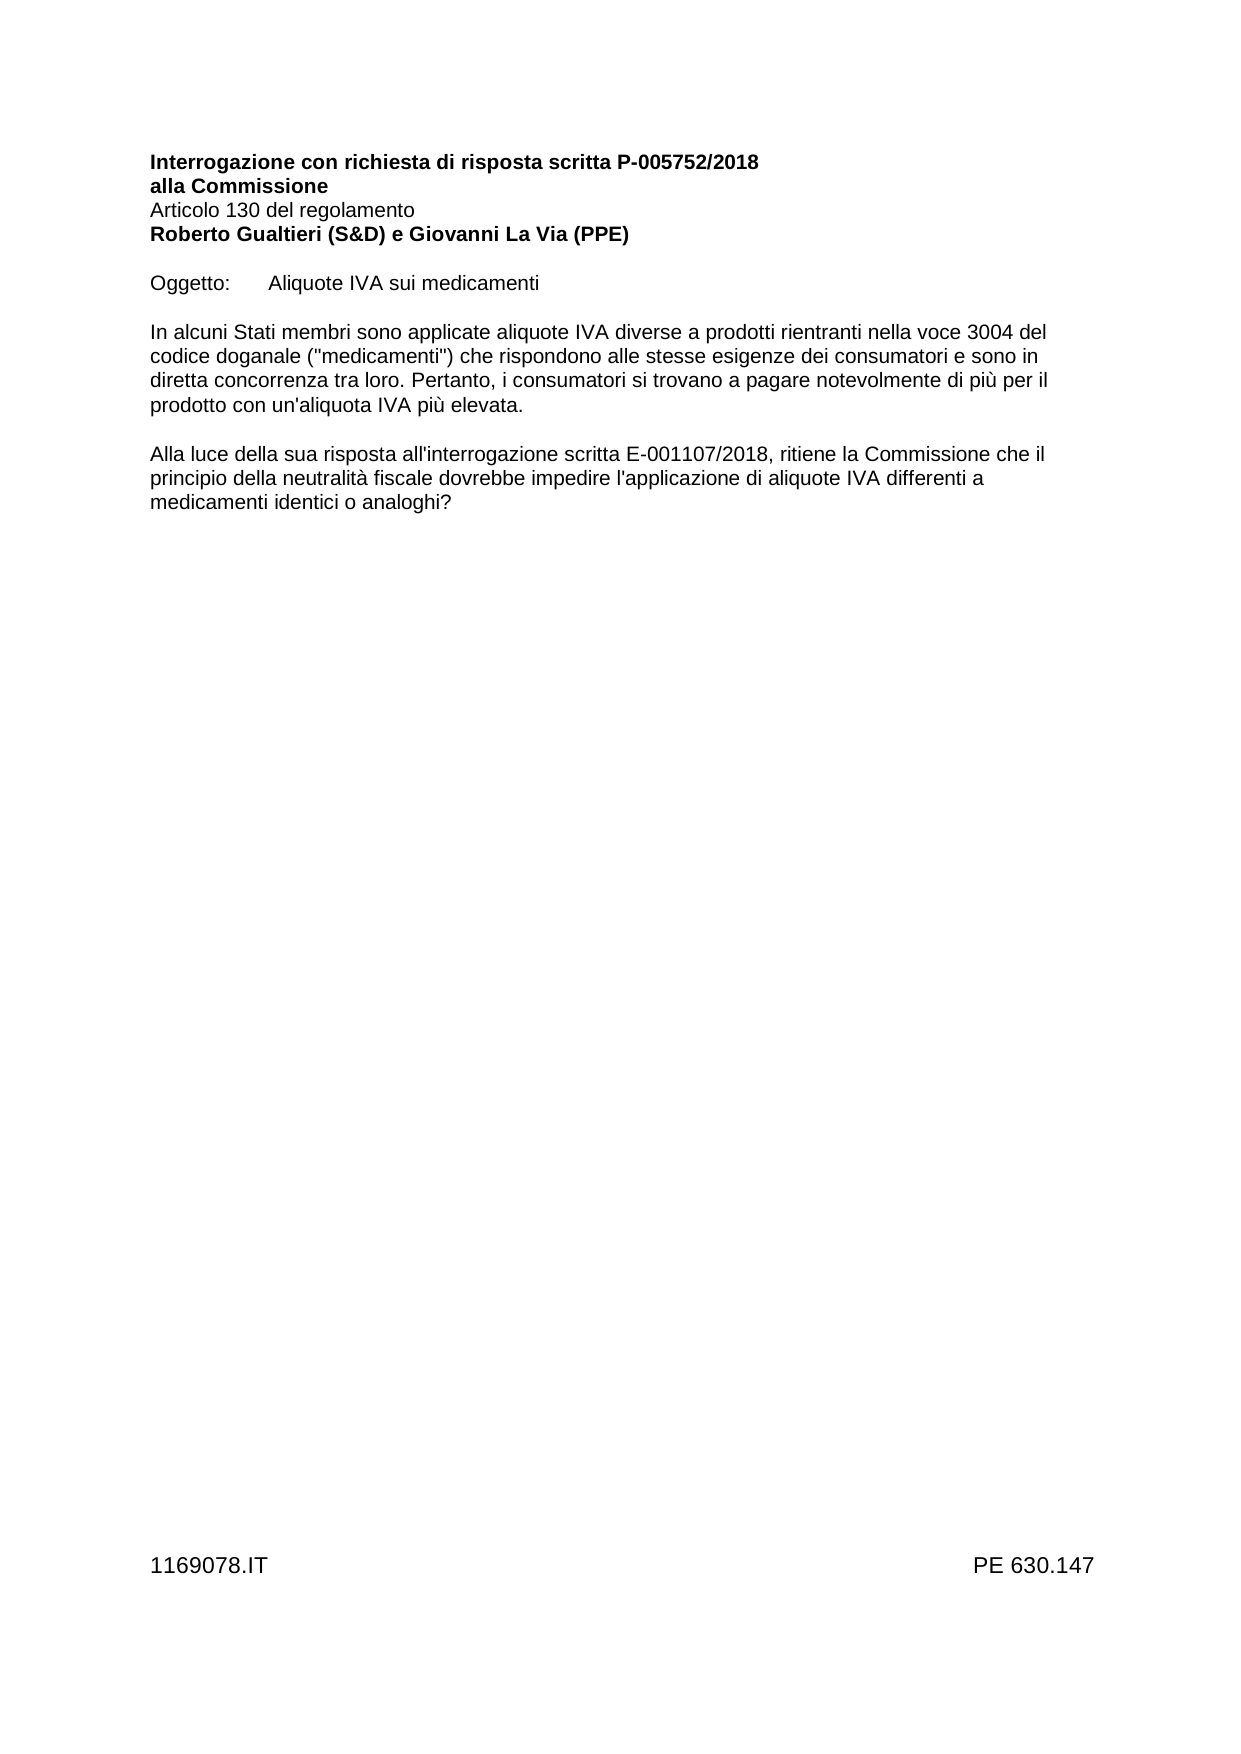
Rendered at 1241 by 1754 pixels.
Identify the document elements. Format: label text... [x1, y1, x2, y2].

text Roberto Gualtieri (S&D) e Giovanni La Via (PPE) [150, 222, 1090, 246]
text alla Commissione [150, 174, 1090, 198]
text Articolo 130 del regolamento [150, 198, 1090, 222]
text Interrogazione con richiesta di risposta scritta P-005752/2018 [150, 150, 1090, 174]
text Oggetto: Aliquote IVA sui medicamenti [150, 271, 1090, 295]
text Alla luce della sua risposta all'interrogazione scritta E-001107/2018, ritiene la Commissione che il principio della neutralità fiscale dovrebbe impedire l'applicazione di aliquote IVA differenti a medicamenti identici o analoghi? [150, 442, 1090, 514]
text In alcuni Stati membri sono applicate aliquote IVA diverse a prodotti rientranti nella voce 3004 del codice doganale ("medicamenti") che rispondono alle stesse esigenze dei consumatori e sono in diretta concorrenza tra loro. Pertanto, i consumatori si trovano a pagare notevolmente di più per il prodotto con un'aliquota IVA più elevata. [150, 320, 1090, 417]
